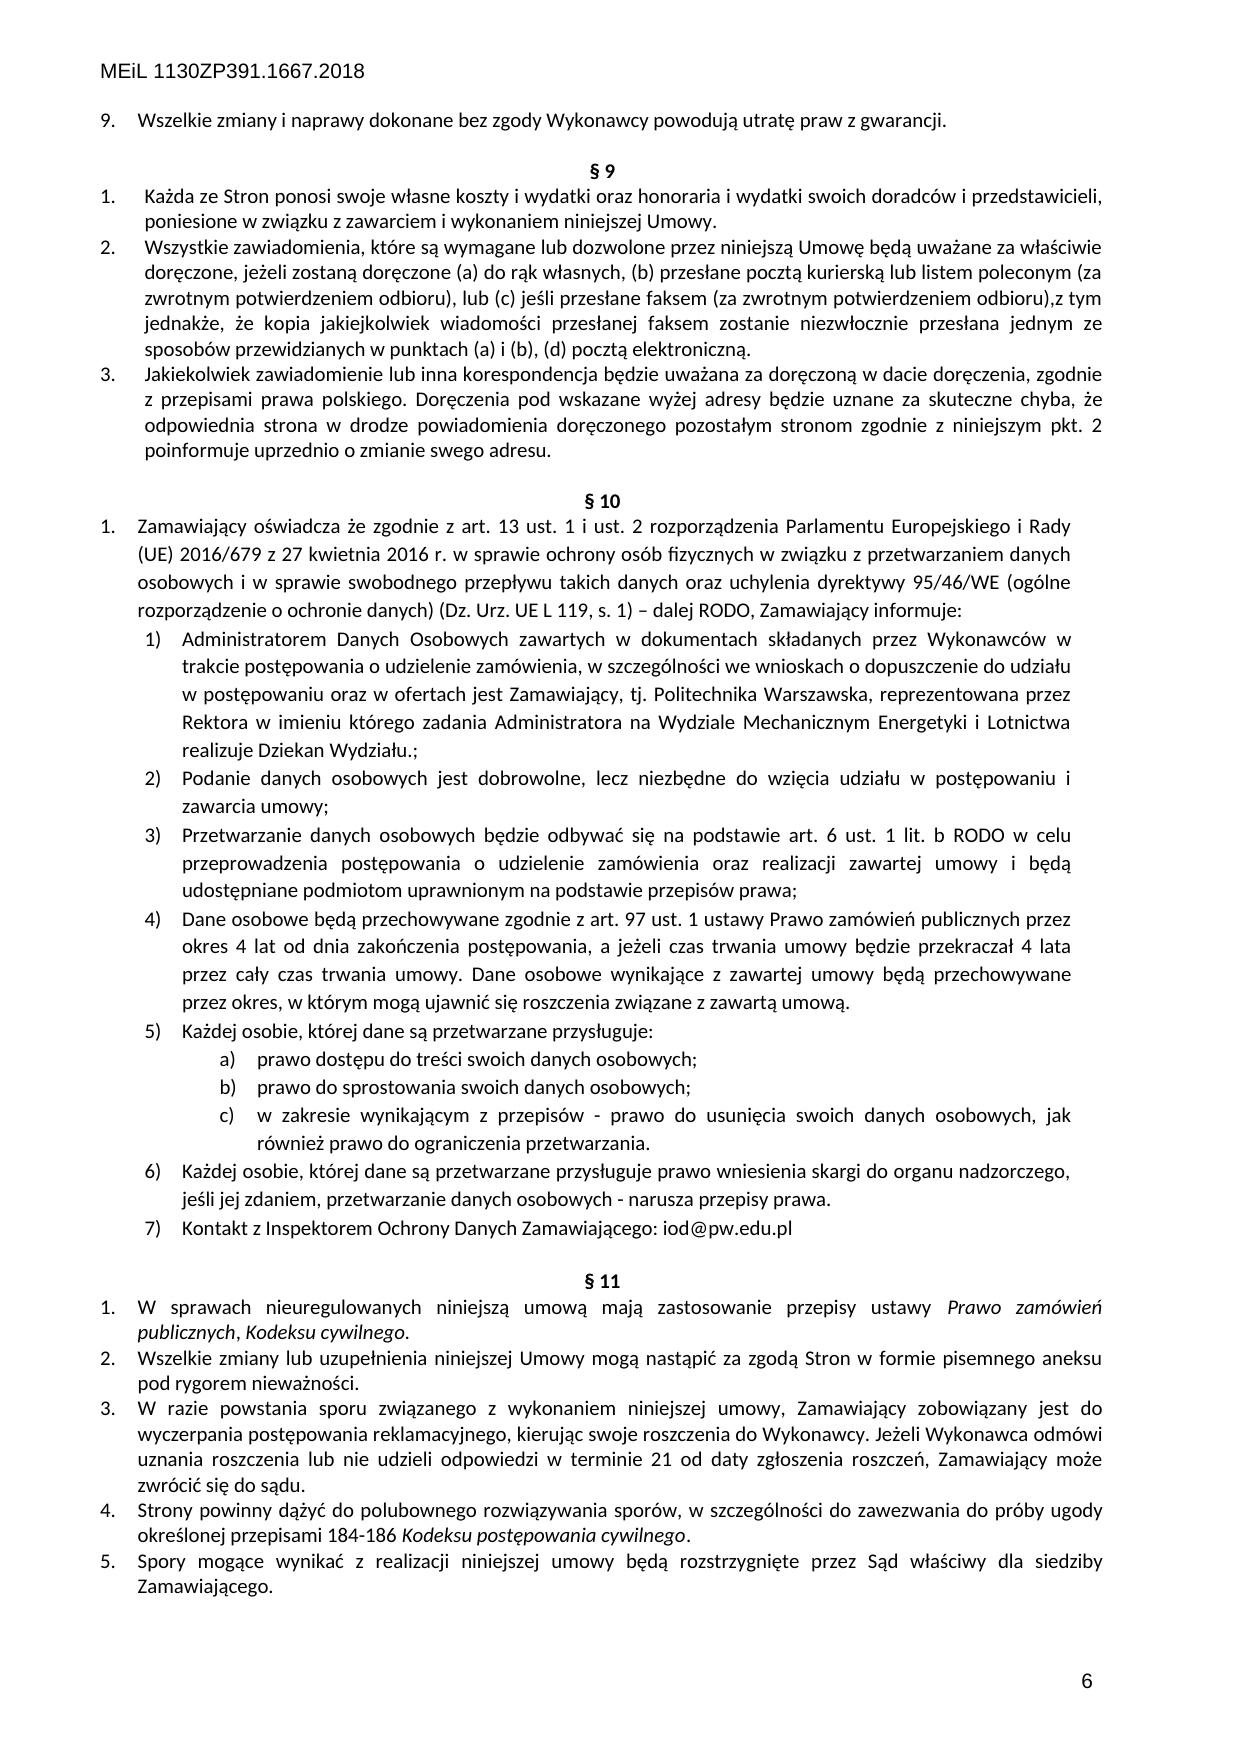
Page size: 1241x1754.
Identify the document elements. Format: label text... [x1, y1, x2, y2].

list W sprawach nieuregulowanych niniejszą umową mają zastosowanie przepisy ustawy Prawo zamówień publicznych, Kodeksu cywilnego. [100, 1294, 1104, 1345]
list prawo do sprostowania swoich danych osobowych; [219, 1074, 1073, 1100]
list Jakiekolwiek zawiadomienie lub inna korespondencja będzie uważana za doręczoną w dacie doręczenia, zgodnie z przepisami prawa polskiego. Doręczenia pod wskazane wyżej adresy będzie uznane za skuteczne chyba, że odpowiednia strona w drodze powiadomienia doręczonego pozostałym stronom zgodnie z niniejszym pkt. 2 poinformuje uprzednio o zmianie swego adresu. [100, 361, 1104, 463]
list Każdej osobie, której dane są przetwarzane przysługuje: [144, 1018, 1073, 1043]
list Administratorem Danych Osobowych zawartych w dokumentach składanych przez Wykonawców w trakcie postępowania o udzielenie zamówienia, w szczególności we wnioskach o dopuszczenie do udziału w postępowaniu oraz w ofertach jest Zamawiający, tj. Politechnika Warszawska, reprezentowana przez Rektora w imieniu którego zadania Administratora na Wydziale Mechanicznym Energetyki i Lotnictwa realizuje Dziekan Wydziału.; [144, 626, 1073, 763]
list Spory mogące wynikać z realizacji niniejszej umowy będą rozstrzygnięte przez Sąd właściwy dla siedziby Zamawiającego. [100, 1548, 1104, 1599]
list Kontakt z Inspektorem Ochrony Danych Zamawiającego: iod@pw.edu.pl [144, 1215, 1073, 1240]
list Podanie danych osobowych jest dobrowolne, lecz niezbędne do wzięcia udziału w postępowaniu i zawarcia umowy; [144, 766, 1073, 819]
list Zamawiający oświadcza że zgodnie z art. 13 ust. 1 i ust. 2 rozporządzenia Parlamentu Europejskiego i Rady (UE) 2016/679 z 27 kwietnia 2016 r. w sprawie ochrony osób fizycznych w związku z przetwarzaniem danych osobowych i w sprawie swobodnego przepływu takich danych oraz uchylenia dyrektywy 95/46/WE (ogólne rozporządzenie o ochronie danych) (Dz. Urz. UE L 119, s. 1) – dalej RODO, Zamawiający informuje: [100, 514, 1073, 623]
list prawo dostępu do treści swoich danych osobowych; [219, 1046, 1073, 1071]
list W razie powstania sporu związanego z wykonaniem niniejszej umowy, Zamawiający zobowiązany jest do wyczerpania postępowania reklamacyjnego, kierując swoje roszczenia do Wykonawcy. Jeżeli Wykonawca odmówi uznania roszczenia lub nie udzieli odpowiedzi w terminie 21 od daty zgłoszenia roszczeń, Zamawiający może zwrócić się do sądu. [100, 1396, 1104, 1497]
text § 9 [100, 158, 1104, 183]
list Wszelkie zmiany lub uzupełnienia niniejszej Umowy mogą nastąpić za zgodą Stron w formie pisemnego aneksu pod rygorem nieważności. [100, 1345, 1104, 1396]
list Każdej osobie, której dane są przetwarzane przysługuje prawo wniesienia skargi do organu nadzorczego, jeśli jej zdaniem, przetwarzanie danych osobowych - narusza przepisy prawa. [144, 1159, 1073, 1212]
list Przetwarzanie danych osobowych będzie odbywać się na podstawie art. 6 ust. 1 lit. b RODO w celu przeprowadzenia postępowania o udzielenie zamówienia oraz realizacji zawartej umowy i będą udostępniane podmiotom uprawnionym na podstawie przepisów prawa; [144, 822, 1073, 903]
list Każda ze Stron ponosi swoje własne koszty i wydatki oraz honoraria i wydatki swoich doradców i przedstawicieli, poniesione w związku z zawarciem i wykonaniem niniejszej Umowy. [100, 183, 1104, 234]
text § 10 [100, 488, 1104, 514]
text § 11 [100, 1268, 1104, 1294]
list w zakresie wynikającym z przepisów - prawo do usunięcia swoich danych osobowych, jak również prawo do ograniczenia przetwarzania. [219, 1102, 1073, 1156]
list Wszelkie zmiany i naprawy dokonane bez zgody Wykonawcy powodują utratę praw z gwarancji. [100, 107, 1104, 132]
list Strony powinny dążyć do polubownego rozwiązywania sporów, w szczególności do zawezwania do próby ugody określonej przepisami 184-186 Kodeksu postępowania cywilnego. [100, 1497, 1104, 1548]
list Wszystkie zawiadomienia, które są wymagane lub dozwolone przez niniejszą Umowę będą uważane za właściwie doręczone, jeżeli zostaną doręczone (a) do rąk własnych, (b) przesłane pocztą kurierską lub listem poleconym (za zwrotnym potwierdzeniem odbioru), lub (c) jeśli przesłane faksem (za zwrotnym potwierdzeniem odbioru),z tym jednakże, że kopia jakiejkolwiek wiadomości przesłanej faksem zostanie niezwłocznie przesłana jednym ze sposobów przewidzianych w punktach (a) i (b), (d) pocztą elektroniczną. [100, 234, 1104, 361]
list Dane osobowe będą przechowywane zgodnie z art. 97 ust. 1 ustawy Prawo zamówień publicznych przez okres 4 lat od dnia zakończenia postępowania, a jeżeli czas trwania umowy będzie przekraczał 4 lata przez cały czas trwania umowy. Dane osobowe wynikające z zawartej umowy będą przechowywane przez okres, w którym mogą ujawnić się roszczenia związane z zawartą umową. [144, 906, 1073, 1015]
